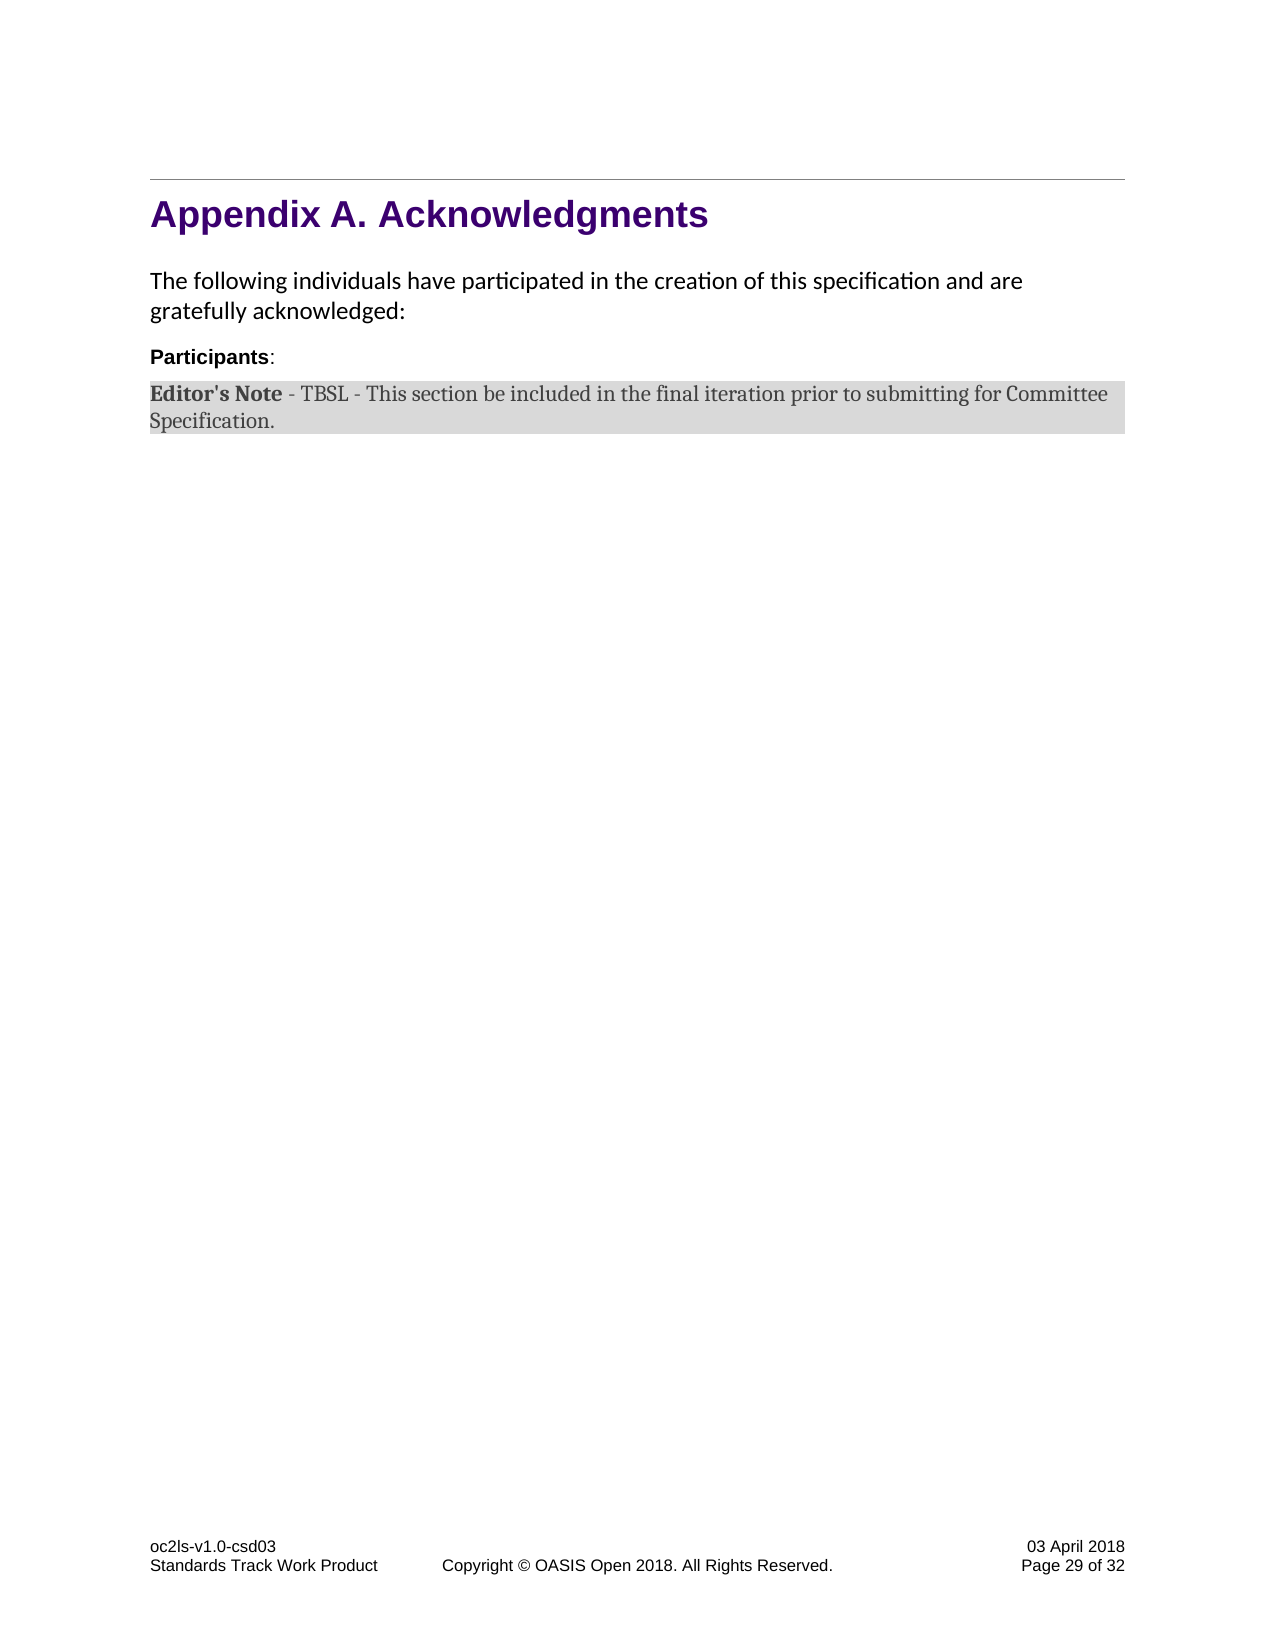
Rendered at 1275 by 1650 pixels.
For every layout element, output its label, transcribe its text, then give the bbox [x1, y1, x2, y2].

subtitle Acknowledgments [150, 180, 1125, 236]
text The following individuals have participated in the creation of this specification and are gratefully acknowledged: [150, 265, 1125, 326]
text Participants: [150, 345, 1125, 369]
text Editor's Note - TBSL - This section be included in the final iteration prior to submitting for Committee Specification. [150, 381, 1125, 434]
